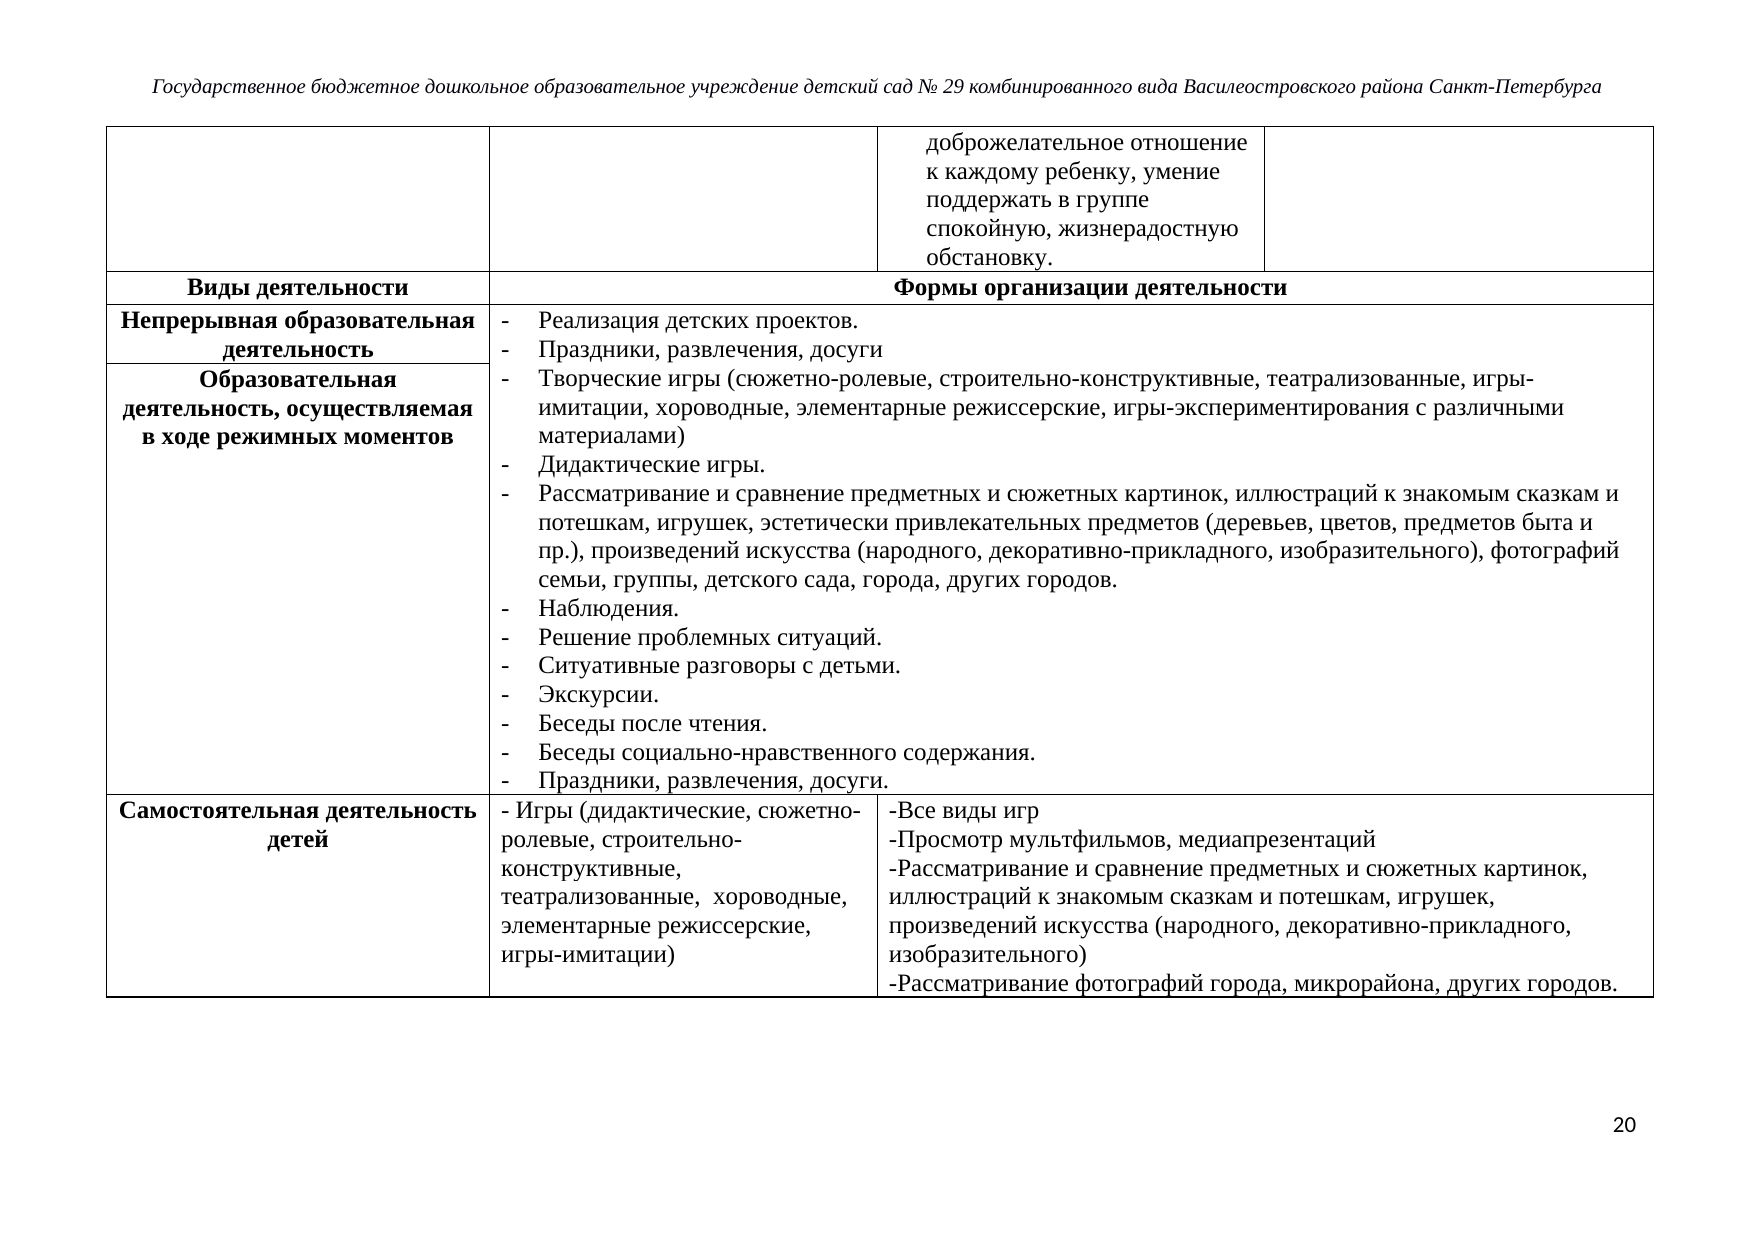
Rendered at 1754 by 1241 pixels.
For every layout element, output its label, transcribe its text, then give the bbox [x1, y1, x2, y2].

table_cell Непрерывная образовательная деятельность [107, 305, 489, 363]
table_cell Образовательная деятельность, осуществляемая в ходе режимных моментов [107, 364, 489, 794]
table_cell Реализация детских проектов. Праздники, развлечения, досуги Творческие игры (сюжетно-ролевые, строительно-конструктивные, театрализованные, игры-имитации, хороводные, элементарные режиссерские, игры-экспериментирования с различными материалами) Дидактические игры. Рассматривание и сравнение предметных и сюжетных картинок, иллюстраций к знакомым сказкам и потешкам, игрушек, эстетически привлекательных предметов (деревьев, цветов, предметов быта и пр.), произведений искусства (народного, декоративно-прикладного, изобразительного), фотографий семьи, группы, детского сада, города, других городов. Наблюдения. Решение проблемных ситуаций. Ситуативные разговоры с детьми. Экскурсии. Беседы после чтения. Беседы социально-нравственного содержания. Праздники, развлечения, досуги. [490, 305, 1653, 794]
table_cell Виды деятельности [107, 272, 489, 304]
table_cell - Игры (дидактические, сюжетно-ролевые, строительно-конструктивные, театрализованные, хороводные, элементарные режиссерские, игры-имитации) [490, 795, 877, 996]
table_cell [490, 127, 877, 271]
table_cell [107, 127, 489, 271]
table_cell Формы организации деятельности [490, 272, 1653, 304]
table_cell Самостоятельная деятельность детей [107, 795, 489, 996]
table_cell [878, 127, 1264, 271]
table_cell -Все виды игр -Просмотр мультфильмов, медиапрезентаций -Рассматривание и сравнение предметных и сюжетных картинок, иллюстраций к знакомым сказкам и потешкам, игрушек, произведений искусства (народного, декоративно-прикладного, изобразительного) -Рассматривание фотографий города, микрорайона, других городов. [878, 795, 1653, 996]
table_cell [1265, 127, 1653, 271]
